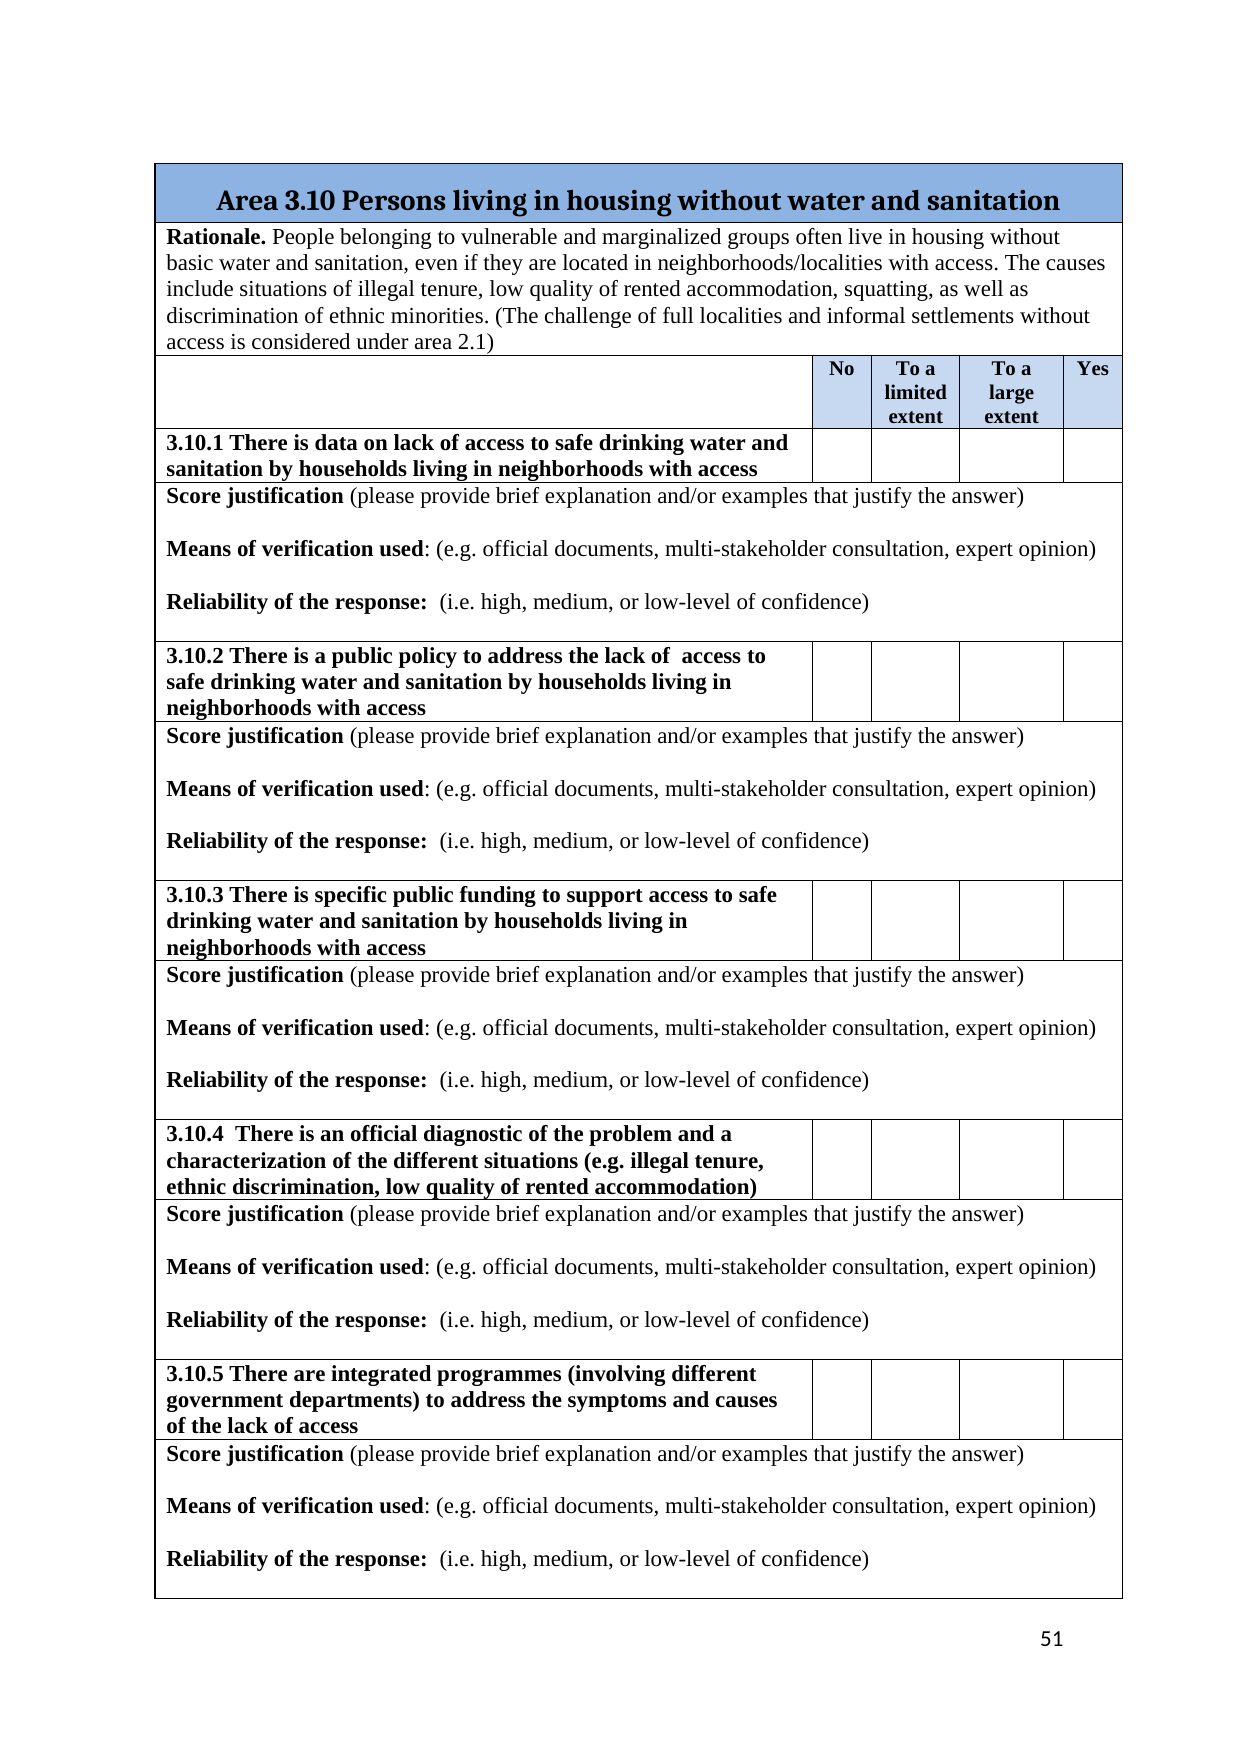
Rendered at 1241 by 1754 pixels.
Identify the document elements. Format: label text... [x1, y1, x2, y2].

table_cell [872, 881, 959, 960]
table_cell Score justification (please provide brief explanation and/or examples that justify the answer) Means of verification used: (e.g. official documents, multi-stakeholder consultation, expert opinion) Reliability of the response: (i.e. high, medium, or low-level of confidence) [156, 961, 1122, 1119]
table_cell [960, 1120, 1063, 1199]
table_cell [156, 356, 812, 428]
table_cell 3.10.2 There is a public policy to address the lack of access to safe drinking water and sanitation by households living in neighborhoods with access [156, 642, 812, 721]
table_cell 3.10.4 There is an official diagnostic of the problem and a characterization of the different situations (e.g. illegal tenure, ethnic discrimination, low quality of rented accommodation) [156, 1120, 812, 1199]
table_cell [1064, 642, 1122, 721]
table_cell [960, 881, 1063, 960]
table_cell 3.10.1 There is data on lack of access to safe drinking water and sanitation by households living in neighborhoods with access [156, 429, 812, 482]
table_cell To a limited extent [872, 356, 959, 428]
table_cell [813, 1120, 871, 1199]
table_cell Yes [1064, 356, 1122, 428]
table_cell To a large extent [960, 356, 1063, 428]
table_cell [960, 1360, 1063, 1439]
table_cell 3.10.3 There is specific public funding to support access to safe drinking water and sanitation by households living in neighborhoods with access [156, 881, 812, 960]
table_cell Score justification (please provide brief explanation and/or examples that justify the answer) Means of verification used: (e.g. official documents, multi-stakeholder consultation, expert opinion) Reliability of the response: (i.e. high, medium, or low-level of confidence) [156, 483, 1122, 641]
table_cell [813, 642, 871, 721]
table_cell [872, 1360, 959, 1439]
table_header Area 3.10 Persons living in housing without water and sanitation [156, 164, 1122, 222]
table_cell [872, 429, 959, 482]
table_cell [1064, 881, 1122, 960]
table_cell [960, 429, 1063, 482]
table_cell [872, 1120, 959, 1199]
table_cell [1064, 429, 1122, 482]
table_cell [1064, 1120, 1122, 1199]
table_cell Score justification (please provide brief explanation and/or examples that justify the answer) Means of verification used: (e.g. official documents, multi-stakeholder consultation, expert opinion) Reliability of the response: (i.e. high, medium, or low-level of confidence) [156, 1440, 1122, 1598]
table_cell [813, 429, 871, 482]
table_cell 3.10.5 There are integrated programmes (involving different government departments) to address the symptoms and causes of the lack of access [156, 1360, 812, 1439]
table_cell [813, 1360, 871, 1439]
table_cell [1064, 1360, 1122, 1439]
table_cell No [813, 356, 871, 428]
table_cell [960, 642, 1063, 721]
table_cell Rationale. People belonging to vulnerable and marginalized groups often live in housing without basic water and sanitation, even if they are located in neighborhoods/localities with access. The causes include situations of illegal tenure, low quality of rented accommodation, squatting, as well as discrimination of ethnic minorities. (The challenge of full localities and informal settlements without access is considered under area 2.1) [156, 223, 1122, 354]
table_cell Score justification (please provide brief explanation and/or examples that justify the answer) Means of verification used: (e.g. official documents, multi-stakeholder consultation, expert opinion) Reliability of the response: (i.e. high, medium, or low-level of confidence) [156, 1200, 1122, 1358]
table_cell [813, 881, 871, 960]
table_cell [872, 642, 959, 721]
table_cell Score justification (please provide brief explanation and/or examples that justify the answer) Means of verification used: (e.g. official documents, multi-stakeholder consultation, expert opinion) Reliability of the response: (i.e. high, medium, or low-level of confidence) [156, 722, 1122, 880]
